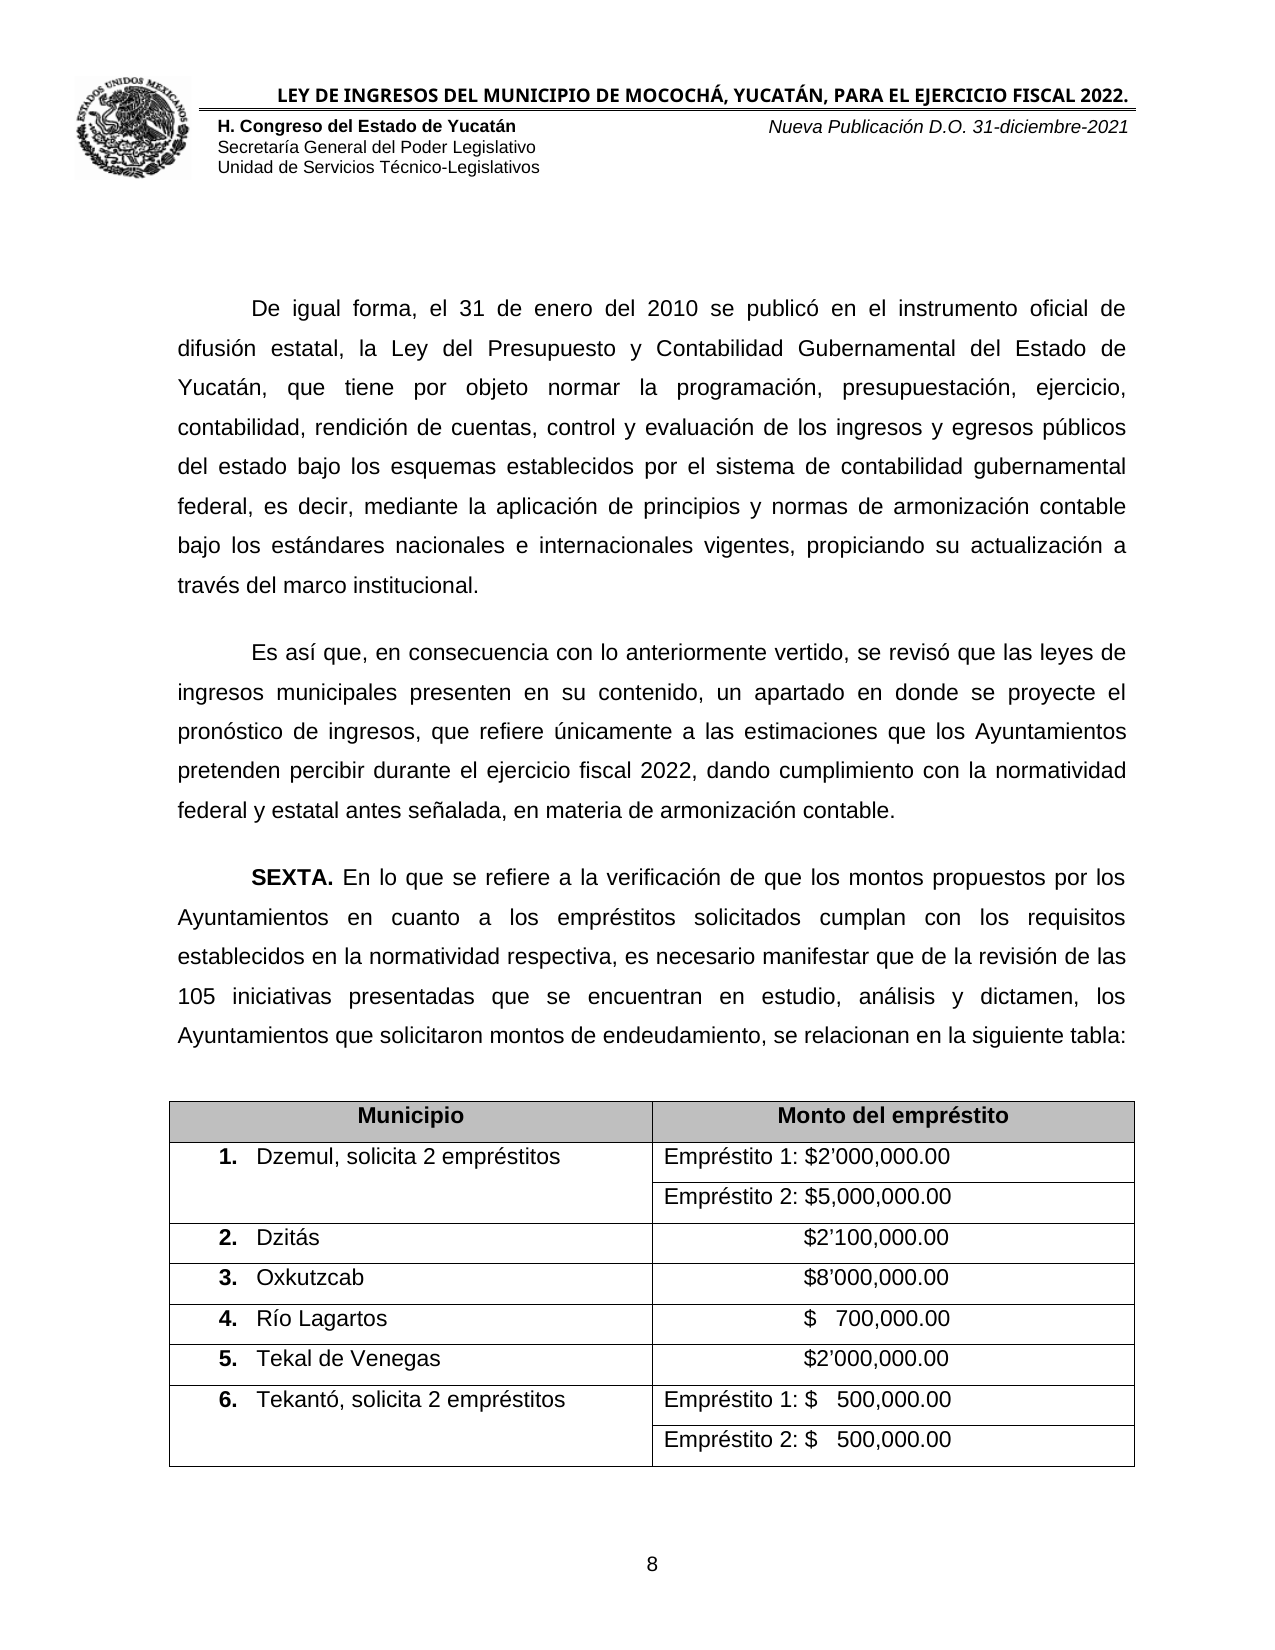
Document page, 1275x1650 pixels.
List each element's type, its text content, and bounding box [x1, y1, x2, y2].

table_header Municipio [170, 1102, 652, 1142]
table_cell Dzitás [170, 1224, 652, 1263]
table_cell $ 700,000.00 [653, 1305, 1134, 1344]
table_cell $2’000,000.00 [653, 1345, 1134, 1385]
table_cell Tekal de Venegas [170, 1345, 652, 1385]
table_header Monto del empréstito [653, 1102, 1134, 1142]
table_cell Oxkutzcab [170, 1264, 652, 1304]
table_cell Tekantó, solicita 2 empréstitos [170, 1386, 652, 1466]
text De igual forma, el 31 de enero del 2010 se publicó en el instrumento oficial de difusión estatal, la Ley del Presupuesto y Contabilidad Gubernamental del Estado de Yucatán, que tiene por objeto normar la programación, presupuestación, ejercicio, contabilidad, rendición de cuentas, control y evaluación de los ingresos y egresos públicos del estado bajo los esquemas establecidos por el sistema de contabilidad gubernamental federal, es decir, mediante la aplicación de principios y normas de armonización contable bajo los estándares nacionales e internacionales vigentes, propiciando su actualización a través del marco institucional. [177, 295, 1127, 598]
table_cell Río Lagartos [170, 1305, 652, 1344]
table_cell Empréstito 2: $ 500,000.00 [653, 1426, 1134, 1466]
table_cell $8’000,000.00 [653, 1264, 1134, 1304]
table_cell $2’100,000.00 [653, 1224, 1134, 1263]
text Es así que, en consecuencia con lo anteriormente vertido, se revisó que las leyes de ingresos municipales presenten en su contenido, un apartado en donde se proyecte el pronóstico de ingresos, que refiere únicamente a las estimaciones que los Ayuntamientos pretenden percibir durante el ejercicio fiscal 2022, dando cumplimiento con la normatividad federal y estatal antes señalada, en materia de armonización contable. [177, 639, 1127, 823]
text SEXTA. En lo que se refiere a la verificación de que los montos propuestos por los Ayuntamientos en cuanto a los empréstitos solicitados cumplan con los requisitos establecidos en la normatividad respectiva, es necesario manifestar que de la revisión de las 105 iniciativas presentadas que se encuentran en estudio, análisis y dictamen, los Ayuntamientos que solicitaron montos de endeudamiento, se relacionan en la siguiente tabla: [177, 864, 1127, 1049]
table_cell Empréstito 2: $5,000,000.00 [653, 1183, 1134, 1223]
table_cell Dzemul, solicita 2 empréstitos [170, 1143, 652, 1223]
table_cell Empréstito 1: $ 500,000.00 [653, 1386, 1134, 1425]
table_cell Empréstito 1: $2’000,000.00 [653, 1143, 1134, 1182]
